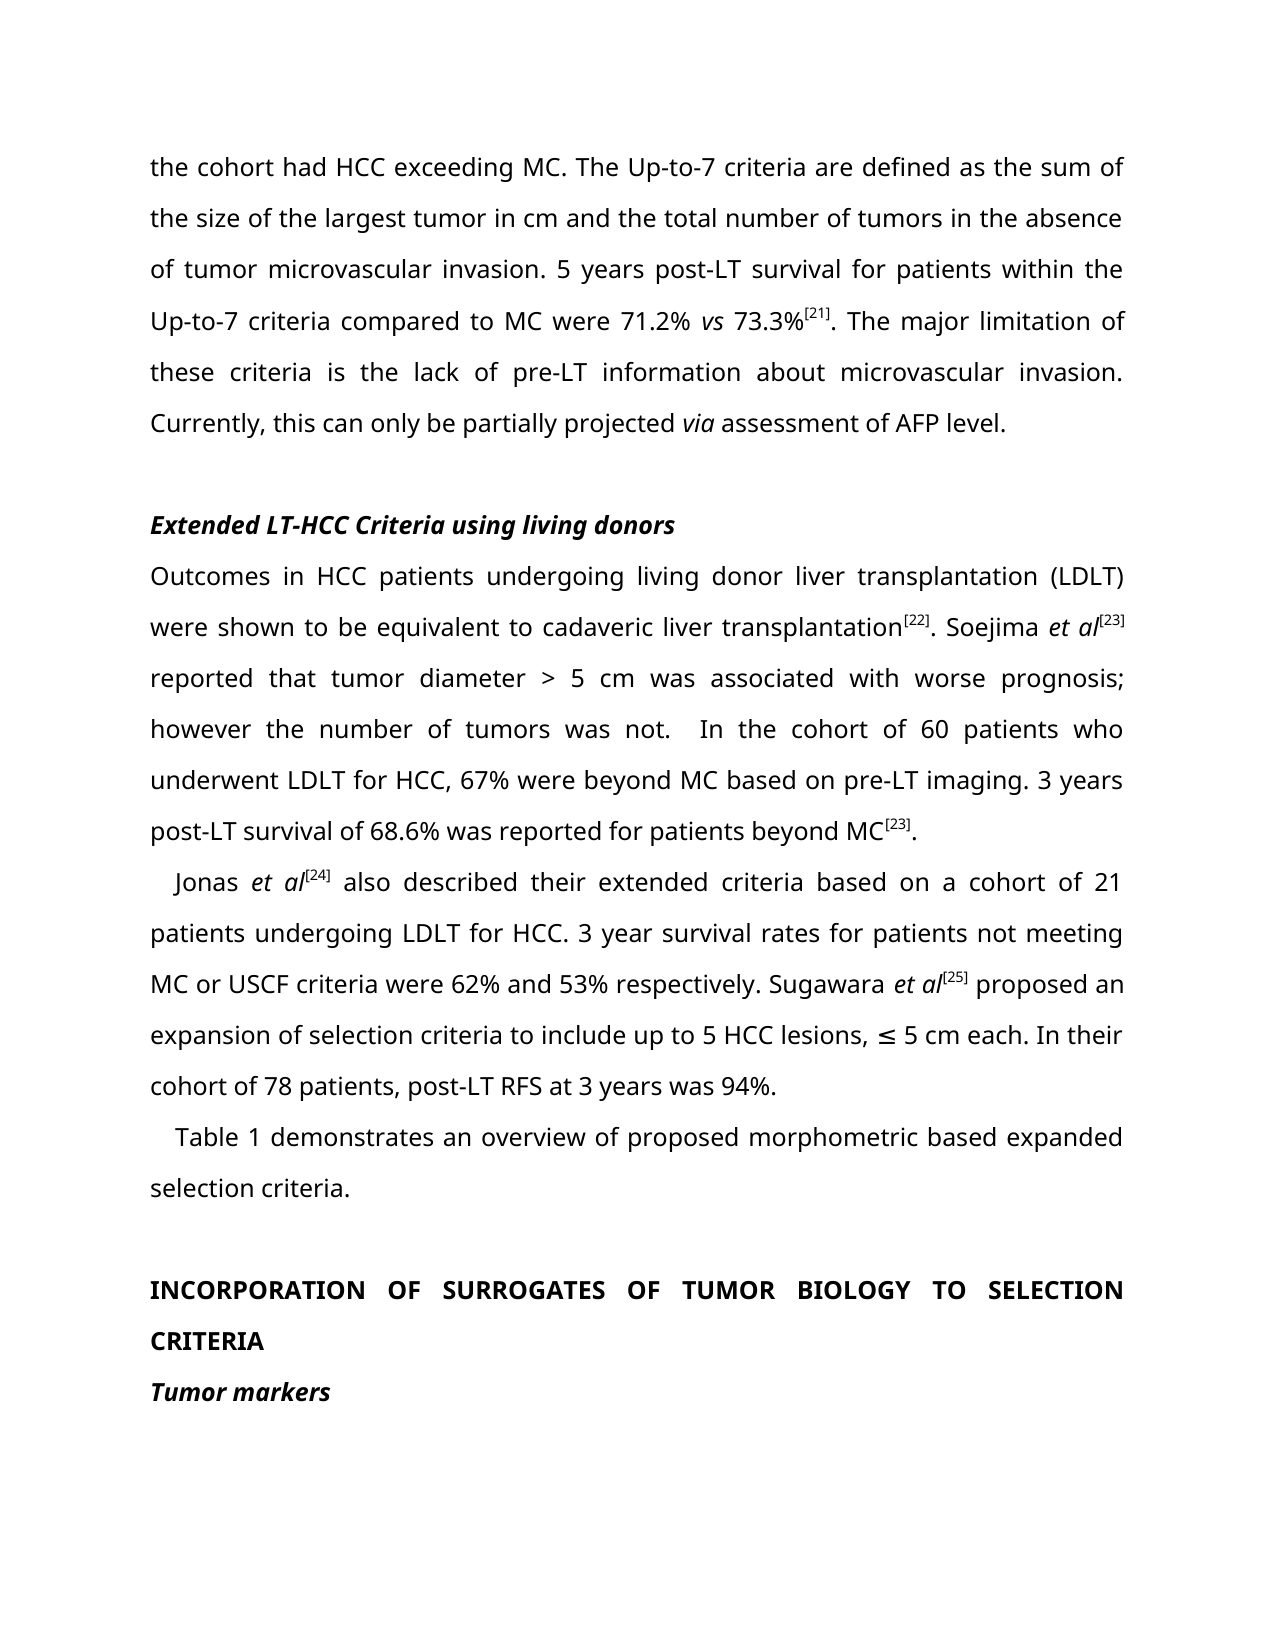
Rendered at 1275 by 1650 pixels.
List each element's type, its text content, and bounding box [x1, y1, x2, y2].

text Jonas et al[24] also described their extended criteria based on a cohort of 21 patients undergoing LDLT for HCC. 3 year survival rates for patients not meeting MC or USCF criteria were 62% and 53% respectively. Sugawara et al[25] proposed an expansion of selection criteria to include up to 5 HCC lesions, ≤ 5 cm each. In their cohort of 78 patients, post-LT RFS at 3 years was 94%. [150, 864, 1125, 1103]
text Table 1 demonstrates an overview of proposed morphometric based expanded selection criteria. [150, 1120, 1125, 1205]
text INCORPORATION OF SURROGATES OF TUMOR BIOLOGY TO SELECTION CRITERIA [150, 1273, 1125, 1358]
text Tumor markers [150, 1375, 1125, 1409]
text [150, 150, 1125, 439]
text Outcomes in HCC patients undergoing living donor liver transplantation (LDLT) were shown to be equivalent to cadaveric liver transplantation[22]. Soejima et al[23] reported that tumor diameter > 5 cm was associated with worse prognosis; however the number of tumors was not. In the cohort of 60 patients who underwent LDLT for HCC, 67% were beyond MC based on pre-LT imaging. 3 years post-LT survival of 68.6% was reported for patients beyond MC[23]. [150, 558, 1125, 848]
text Extended LT-HCC Criteria using living donors [150, 507, 1125, 541]
